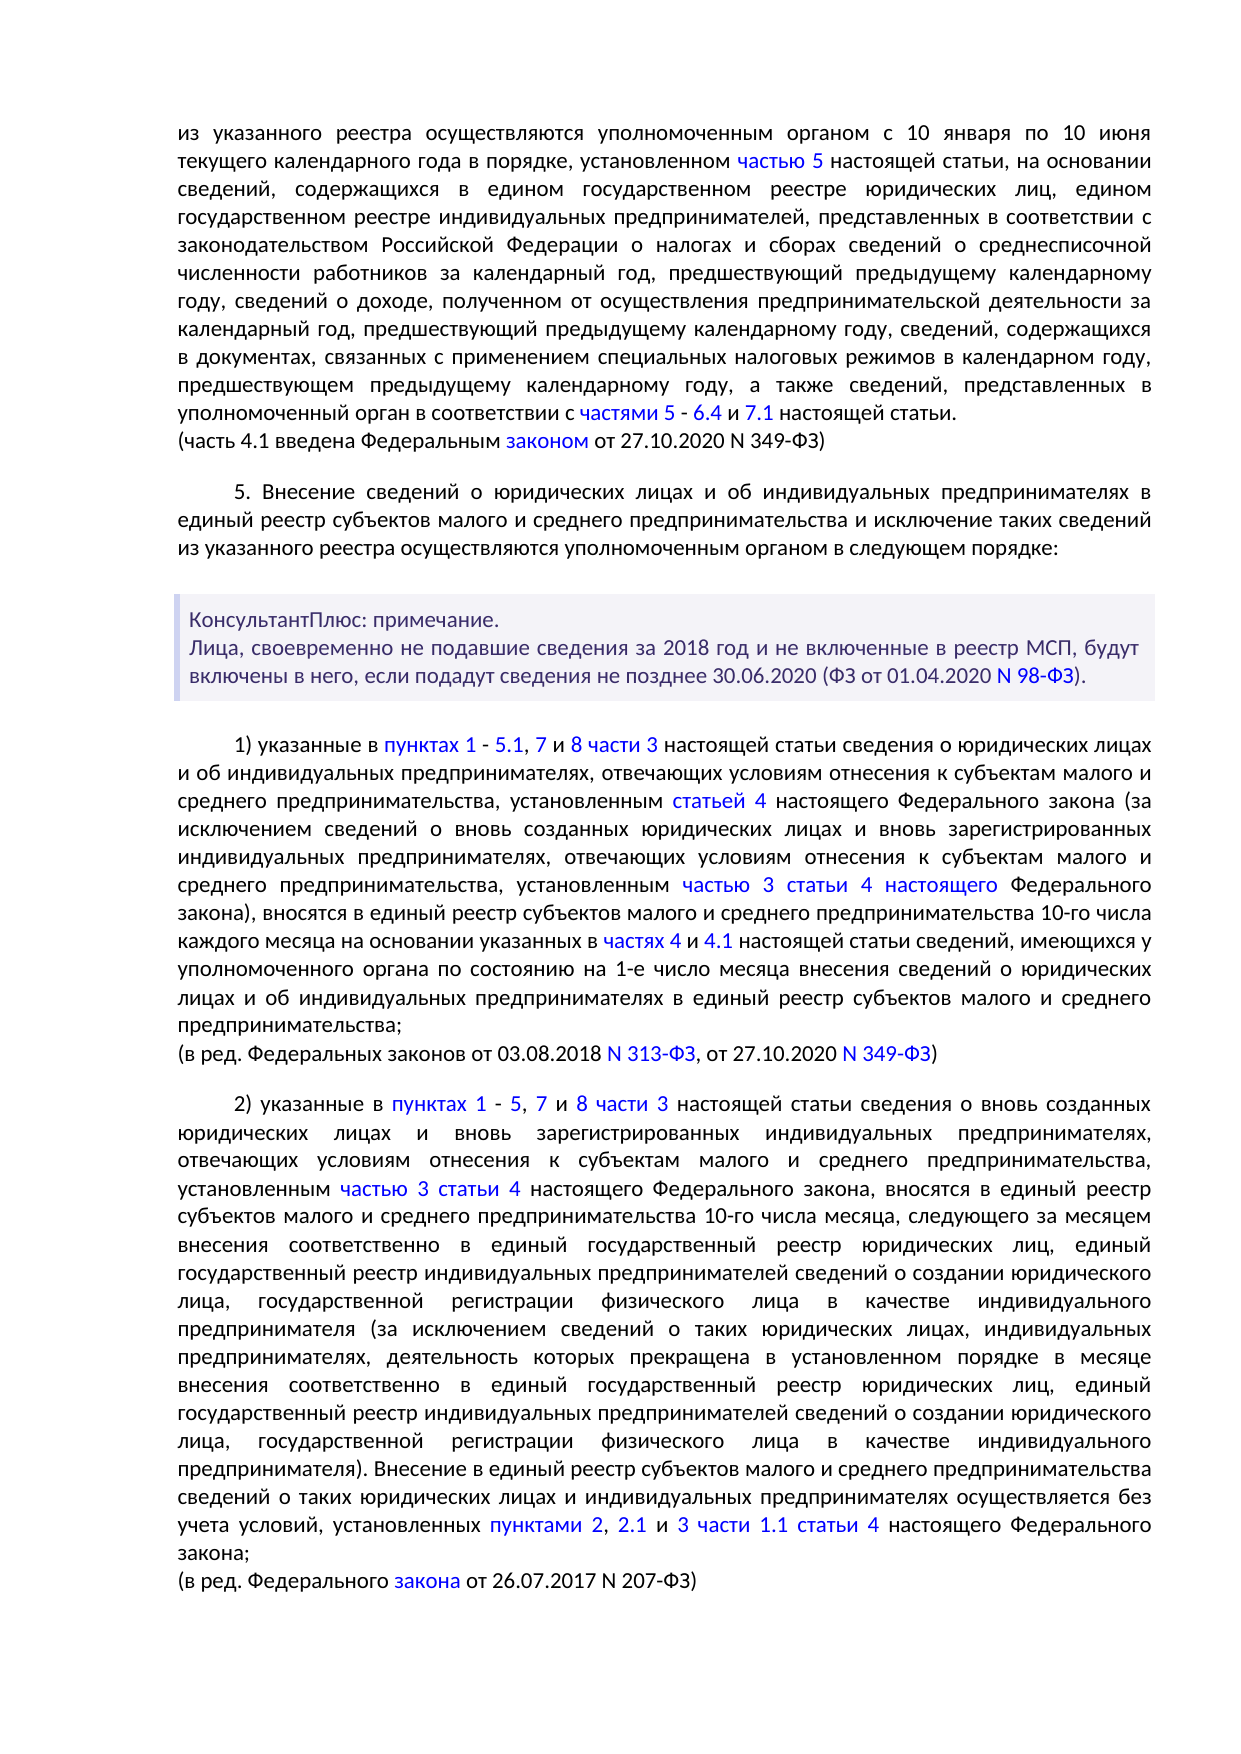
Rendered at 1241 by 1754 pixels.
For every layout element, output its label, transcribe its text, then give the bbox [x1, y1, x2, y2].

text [177, 118, 1152, 426]
table_header КонсультантПлюс: примечание. Лица, своевременно не подавшие сведения за 2018 год и не включенные в реестр МСП, будут включены в него, если подадут сведения не позднее 30.06.2020 (ФЗ от 01.04.2020 N 98-ФЗ). [180, 594, 1149, 701]
text (часть 4.1 введена Федеральным законом от 27.10.2020 N 349-ФЗ) [177, 426, 1152, 454]
text (в ред. Федерального закона от 26.07.2017 N 207-ФЗ) [177, 1566, 1152, 1594]
text 5. Внесение сведений о юридических лицах и об индивидуальных предпринимателях в единый реестр субъектов малого и среднего предпринимательства и исключение таких сведений из указанного реестра осуществляются уполномоченным органом в следующем порядке: [177, 477, 1152, 561]
text 1) указанные в пунктах 1 - 5.1, 7 и 8 части 3 настоящей статьи сведения о юридических лицах и об индивидуальных предпринимателях, отвечающих условиям отнесения к субъектам малого и среднего предпринимательства, установленным статьей 4 настоящего Федерального закона (за исключением сведений о вновь созданных юридических лицах и вновь зарегистрированных индивидуальных предпринимателях, отвечающих условиям отнесения к субъектам малого и среднего предпринимательства, установленным частью 3 статьи 4 настоящего Федерального закона), вносятся в единый реестр субъектов малого и среднего предпринимательства 10-го числа каждого месяца на основании указанных в частях 4 и 4.1 настоящей статьи сведений, имеющихся у уполномоченного органа по состоянию на 1-е число месяца внесения сведений о юридических лицах и об индивидуальных предпринимателях в единый реестр субъектов малого и среднего предпринимательства; [177, 730, 1152, 1039]
text (в ред. Федеральных законов от 03.08.2018 N 313-ФЗ, от 27.10.2020 N 349-ФЗ) [177, 1039, 1152, 1067]
text 2) указанные в пунктах 1 - 5, 7 и 8 части 3 настоящей статьи сведения о вновь созданных юридических лицах и вновь зарегистрированных индивидуальных предпринимателях, отвечающих условиям отнесения к субъектам малого и среднего предпринимательства, установленным частью 3 статьи 4 настоящего Федерального закона, вносятся в единый реестр субъектов малого и среднего предпринимательства 10-го числа месяца, следующего за месяцем внесения соответственно в единый государственный реестр юридических лиц, единый государственный реестр индивидуальных предпринимателей сведений о создании юридического лица, государственной регистрации физического лица в качестве индивидуального предпринимателя (за исключением сведений о таких юридических лицах, индивидуальных предпринимателях, деятельность которых прекращена в установленном порядке в месяце внесения соответственно в единый государственный реестр юридических лиц, единый государственный реестр индивидуальных предпринимателей сведений о создании юридического лица, государственной регистрации физического лица в качестве индивидуального предпринимателя). Внесение в единый реестр субъектов малого и среднего предпринимательства сведений о таких юридических лицах и индивидуальных предпринимателях осуществляется без учета условий, установленных пунктами 2, 2.1 и 3 части 1.1 статьи 4 настоящего Федерального закона; [177, 1089, 1152, 1566]
